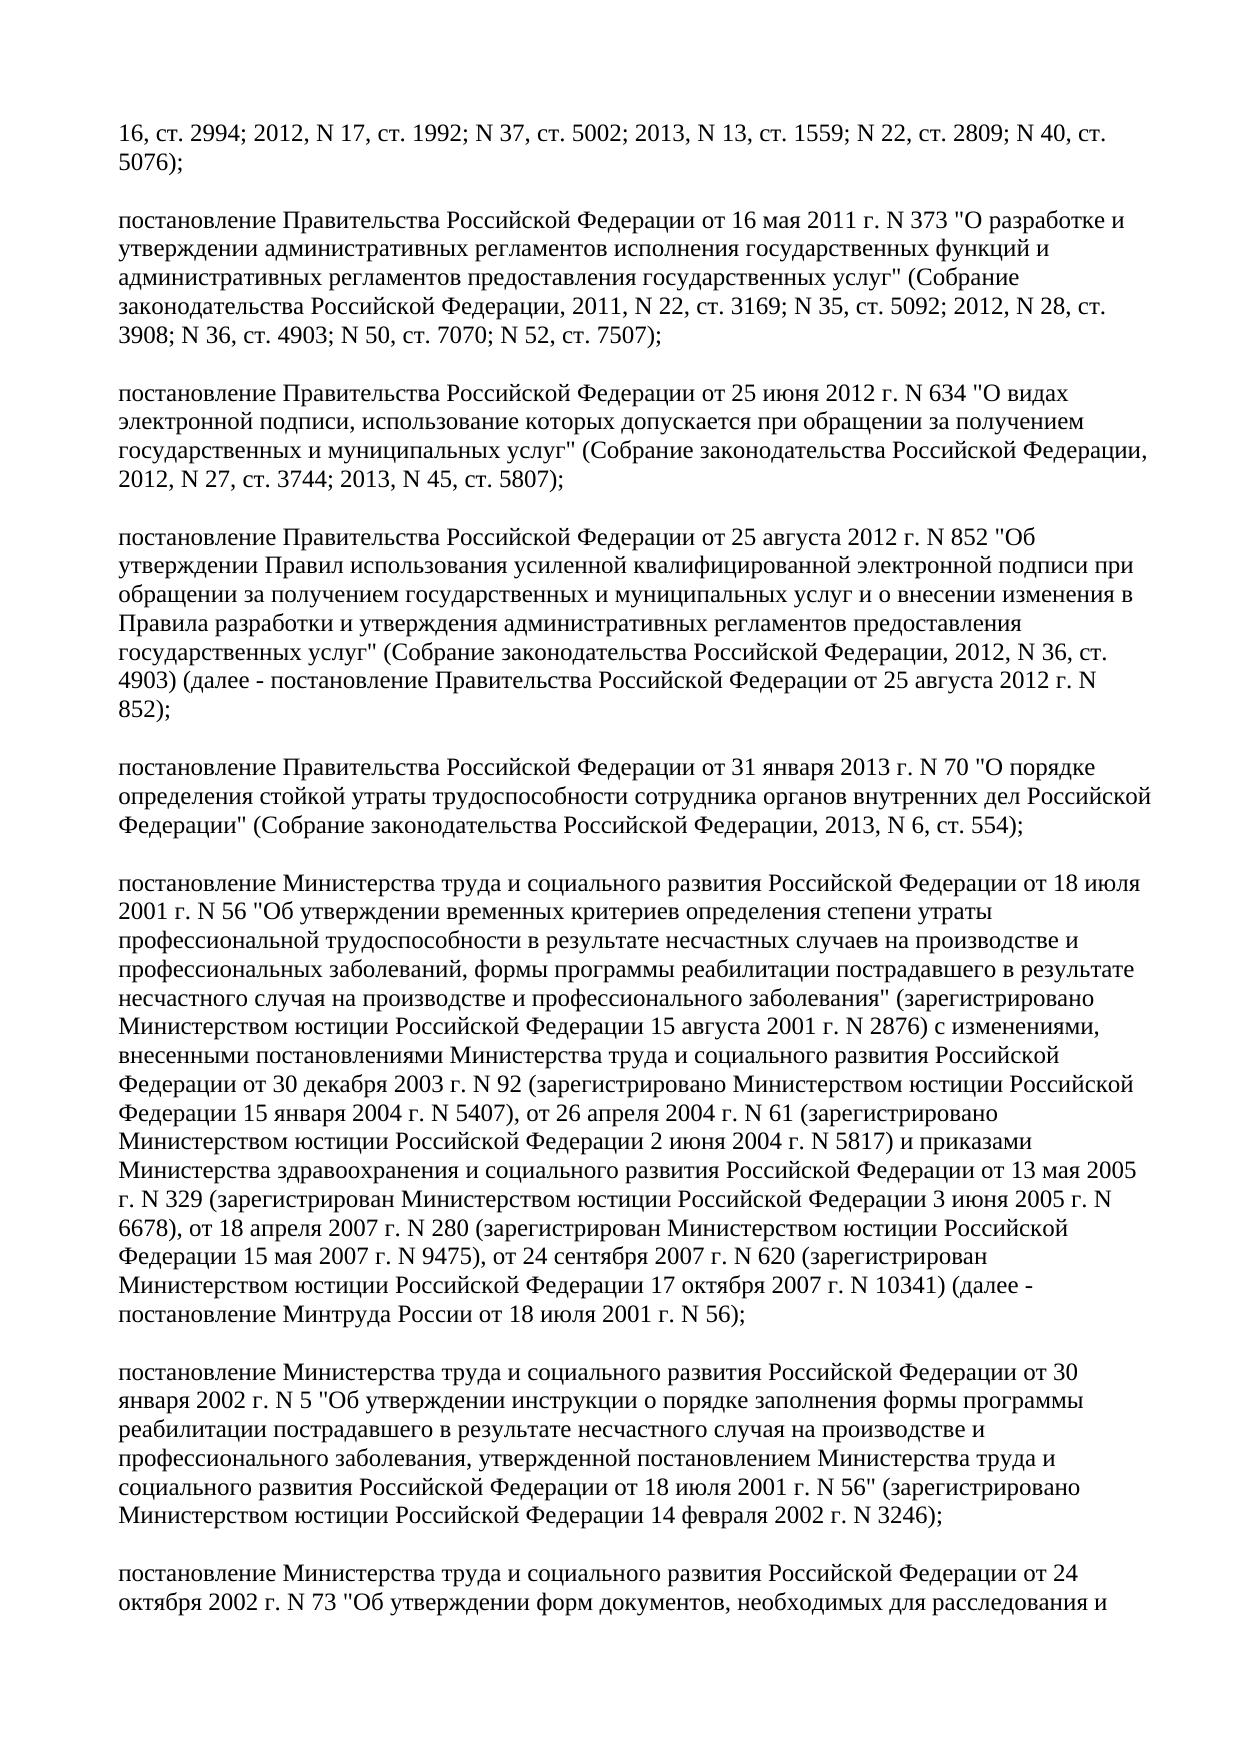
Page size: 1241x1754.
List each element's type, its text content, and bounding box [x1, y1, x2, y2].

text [118, 118, 1152, 176]
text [118, 1558, 1152, 1616]
text постановление Министерства труда и социального развития Российской Федерации от 18 июля 2001 г. N 56 "Об утверждении временных критериев определения степени утраты профессиональной трудоспособности в результате несчастных случаев на производстве и профессиональных заболеваний, формы программы реабилитации пострадавшего в результате несчастного случая на производстве и профессионального заболевания" (зарегистрировано Министерством юстиции Российской Федерации 15 августа 2001 г. N 2876) с изменениями, внесенными постановлениями Министерства труда и социального развития Российской Федерации от 30 декабря 2003 г. N 92 (зарегистрировано Министерством юстиции Российской Федерации 15 января 2004 г. N 5407), от 26 апреля 2004 г. N 61 (зарегистрировано Министерством юстиции Российской Федерации 2 июня 2004 г. N 5817) и приказами Министерства здравоохранения и социального развития Российской Федерации от 13 мая 2005 г. N 329 (зарегистрирован Министерством юстиции Российской Федерации 3 июня 2005 г. N 6678), от 18 апреля 2007 г. N 280 (зарегистрирован Министерством юстиции Российской Федерации 15 мая 2007 г. N 9475), от 24 сентября 2007 г. N 620 (зарегистрирован Министерством юстиции Российской Федерации 17 октября 2007 г. N 10341) (далее - постановление Минтруда России от 18 июля 2001 г. N 56); [118, 868, 1152, 1328]
text постановление Правительства Российской Федерации от 31 января 2013 г. N 70 "О порядке определения стойкой утраты трудоспособности сотрудника органов внутренних дел Российской Федерации" (Собрание законодательства Российской Федерации, 2013, N 6, ст. 554); [118, 752, 1152, 838]
text постановление Правительства Российской Федерации от 16 мая 2011 г. N 373 "О разработке и утверждении административных регламентов исполнения государственных функций и административных регламентов предоставления государственных услуг" (Собрание законодательства Российской Федерации, 2011, N 22, ст. 3169; N 35, ст. 5092; 2012, N 28, ст. 3908; N 36, ст. 4903; N 50, ст. 7070; N 52, ст. 7507); [118, 205, 1152, 348]
text постановление Правительства Российской Федерации от 25 августа 2012 г. N 852 "Об утверждении Правил использования усиленной квалифицированной электронной подписи при обращении за получением государственных и муниципальных услуг и о внесении изменения в Правила разработки и утверждения административных регламентов предоставления государственных услуг" (Собрание законодательства Российской Федерации, 2012, N 36, ст. 4903) (далее - постановление Правительства Российской Федерации от 25 августа 2012 г. N 852); [118, 522, 1152, 723]
text постановление Правительства Российской Федерации от 25 июня 2012 г. N 634 "О видах электронной подписи, использование которых допускается при обращении за получением государственных и муниципальных услуг" (Собрание законодательства Российской Федерации, 2012, N 27, ст. 3744; 2013, N 45, ст. 5807); [118, 378, 1152, 493]
text постановление Министерства труда и социального развития Российской Федерации от 30 января 2002 г. N 5 "Об утверждении инструкции о порядке заполнения формы программы реабилитации пострадавшего в результате несчастного случая на производстве и профессионального заболевания, утвержденной постановлением Министерства труда и социального развития Российской Федерации от 18 июля 2001 г. N 56" (зарегистрировано Министерством юстиции Российской Федерации 14 февраля 2002 г. N 3246); [118, 1357, 1152, 1529]
